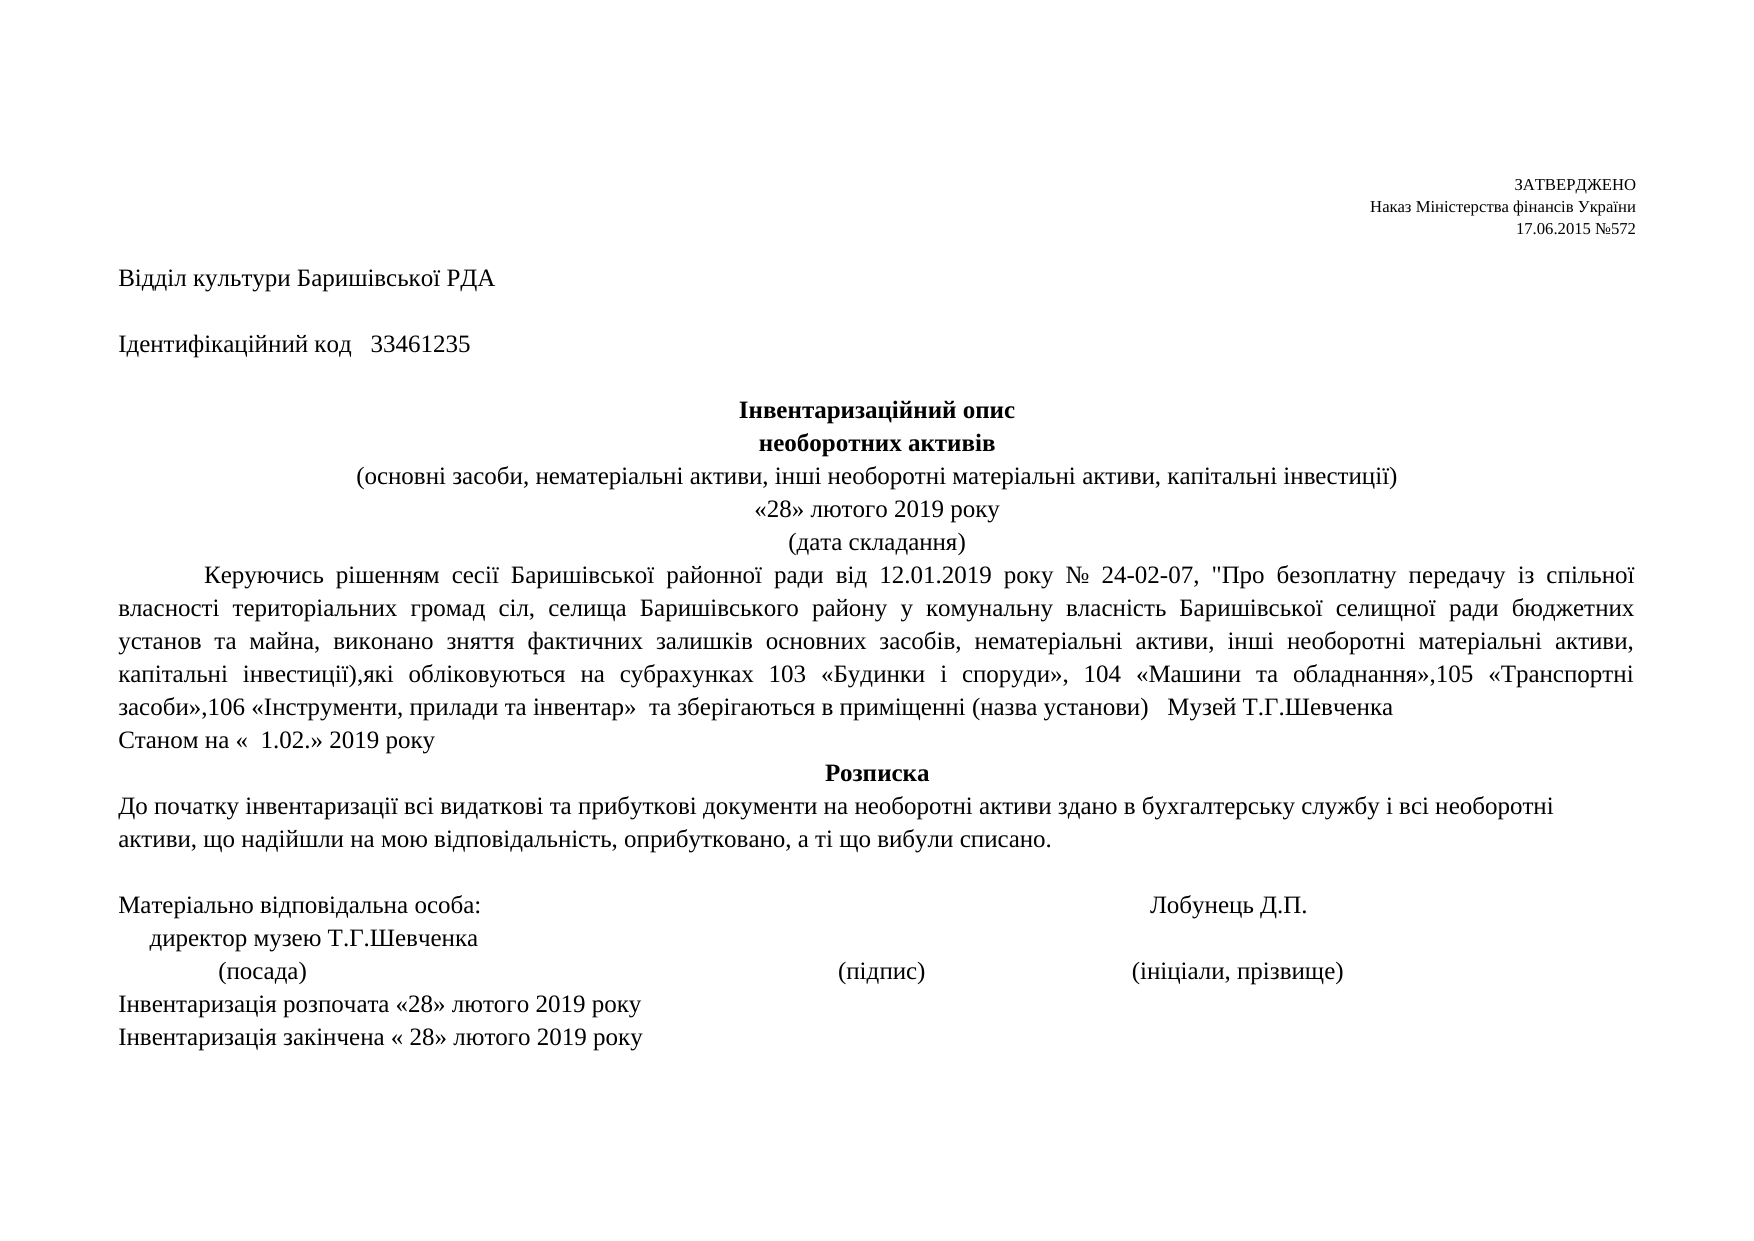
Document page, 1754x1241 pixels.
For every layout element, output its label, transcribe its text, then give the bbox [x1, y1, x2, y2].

text До початку інвентаризації всі видаткові та прибуткові документи на необоротні активи здано в бухгалтерську службу і всі необоротні активи, що надійшли на мою відповідальність, оприбутковано, а ті що вибули списано. [118, 791, 1636, 853]
text Наказ Міністерства фінансів України [118, 197, 1636, 216]
text (дата складання) [118, 527, 1636, 556]
text Керуючись рішенням сесії Баришівської районної ради від 12.01.2019 року № 24-02-07, "Про безоплатну передачу із спільної власності територіальних громад сіл, селища Баришівського району у комунальну власність Баришівської селищної ради бюджетних установ та майна, виконано зняття фактичних залишків основних засобів, нематеріальні активи, інші необоротні матеріальні активи, капітальні інвестиції),які обліковуються на субрахунках 103 «Будинки і споруди», 104 «Машини та обладнання»,105 «Транспортні засоби»,106 «Інструменти, прилади та інвентар» та зберігаються в приміщенні (назва установи) Музей Т.Г.Шевченка [118, 560, 1636, 721]
text «28» лютого 2019 року [118, 494, 1636, 523]
text директор музею Т.Г.Шевченка [118, 923, 1636, 952]
text Розписка [118, 758, 1636, 787]
text Інвентаризація розпочата «28» лютого 2019 року [118, 989, 1636, 1018]
text Станом на « 1.02.» 2019 року [118, 725, 1636, 754]
text Ідентифікаційний код 33461235 [118, 329, 1636, 357]
text Матеріально відповідальна особа: Лобунець Д.П. [118, 890, 1636, 919]
text Інвентаризація закінчена « 28» лютого 2019 року [118, 1022, 1636, 1051]
text (посада) (підпис) (ініціали, прізвище) [118, 956, 1636, 985]
text Відділ культури Баришівської РДА [118, 263, 1636, 291]
text (основні засоби, нематеріальні активи, інші необоротні матеріальні активи, капітальні інвестиції) [118, 461, 1636, 489]
text ЗАТВЕРДЖЕНО [118, 175, 1636, 194]
text Інвентаризаційний опис [118, 395, 1636, 423]
text 17.06.2015 №572 [118, 219, 1636, 238]
text необоротних активів [118, 428, 1636, 457]
